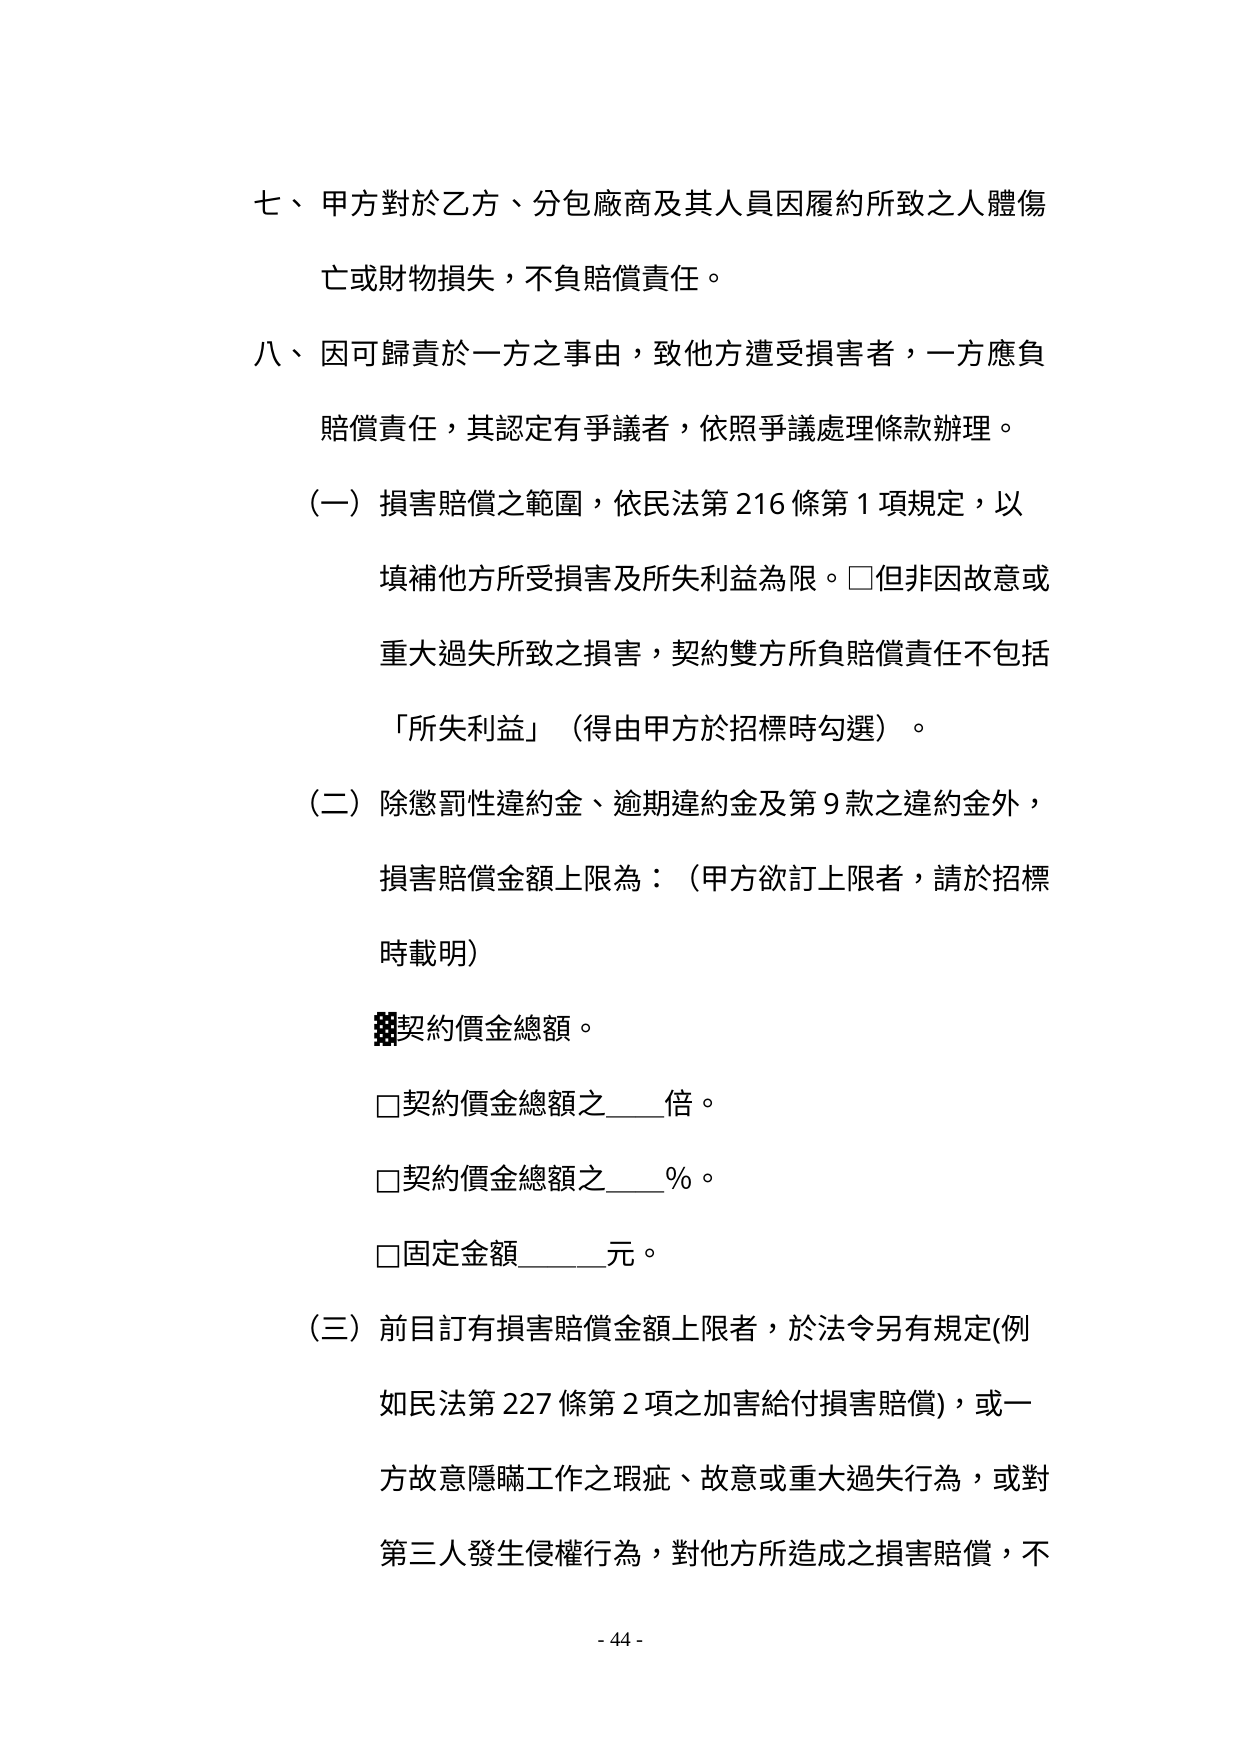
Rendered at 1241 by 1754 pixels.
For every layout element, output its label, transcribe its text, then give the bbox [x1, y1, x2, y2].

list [291, 1289, 1053, 1589]
text □固定金額＿＿＿元。 [187, 1214, 1053, 1289]
list 甲方對於乙方、分包廠商及其人員因履約所致之人體傷亡或財物損失，不負賠償責任。 [253, 164, 1047, 314]
list 因可歸責於一方之事由，致他方遭受損害者，一方應負賠償責任，其認定有爭議者，依照爭議處理條款辦理。 [253, 314, 1047, 464]
list 除懲罰性違約金、逾期違約金及第9款之違約金外，損害賠償金額上限為：（甲方欲訂上限者，請於招標時載明） [291, 764, 1053, 989]
text ▓契約價金總額。 [187, 989, 1053, 1064]
text □契約價金總額之＿＿倍。 [187, 1064, 1053, 1139]
list 損害賠償之範圍，依民法第216條第1項規定，以填補他方所受損害及所失利益為限。□但非因故意或重大過失所致之損害，契約雙方所負賠償責任不包括「所失利益」（得由甲方於招標時勾選）。 [291, 464, 1053, 764]
text □契約價金總額之＿＿％。 [187, 1139, 1053, 1214]
